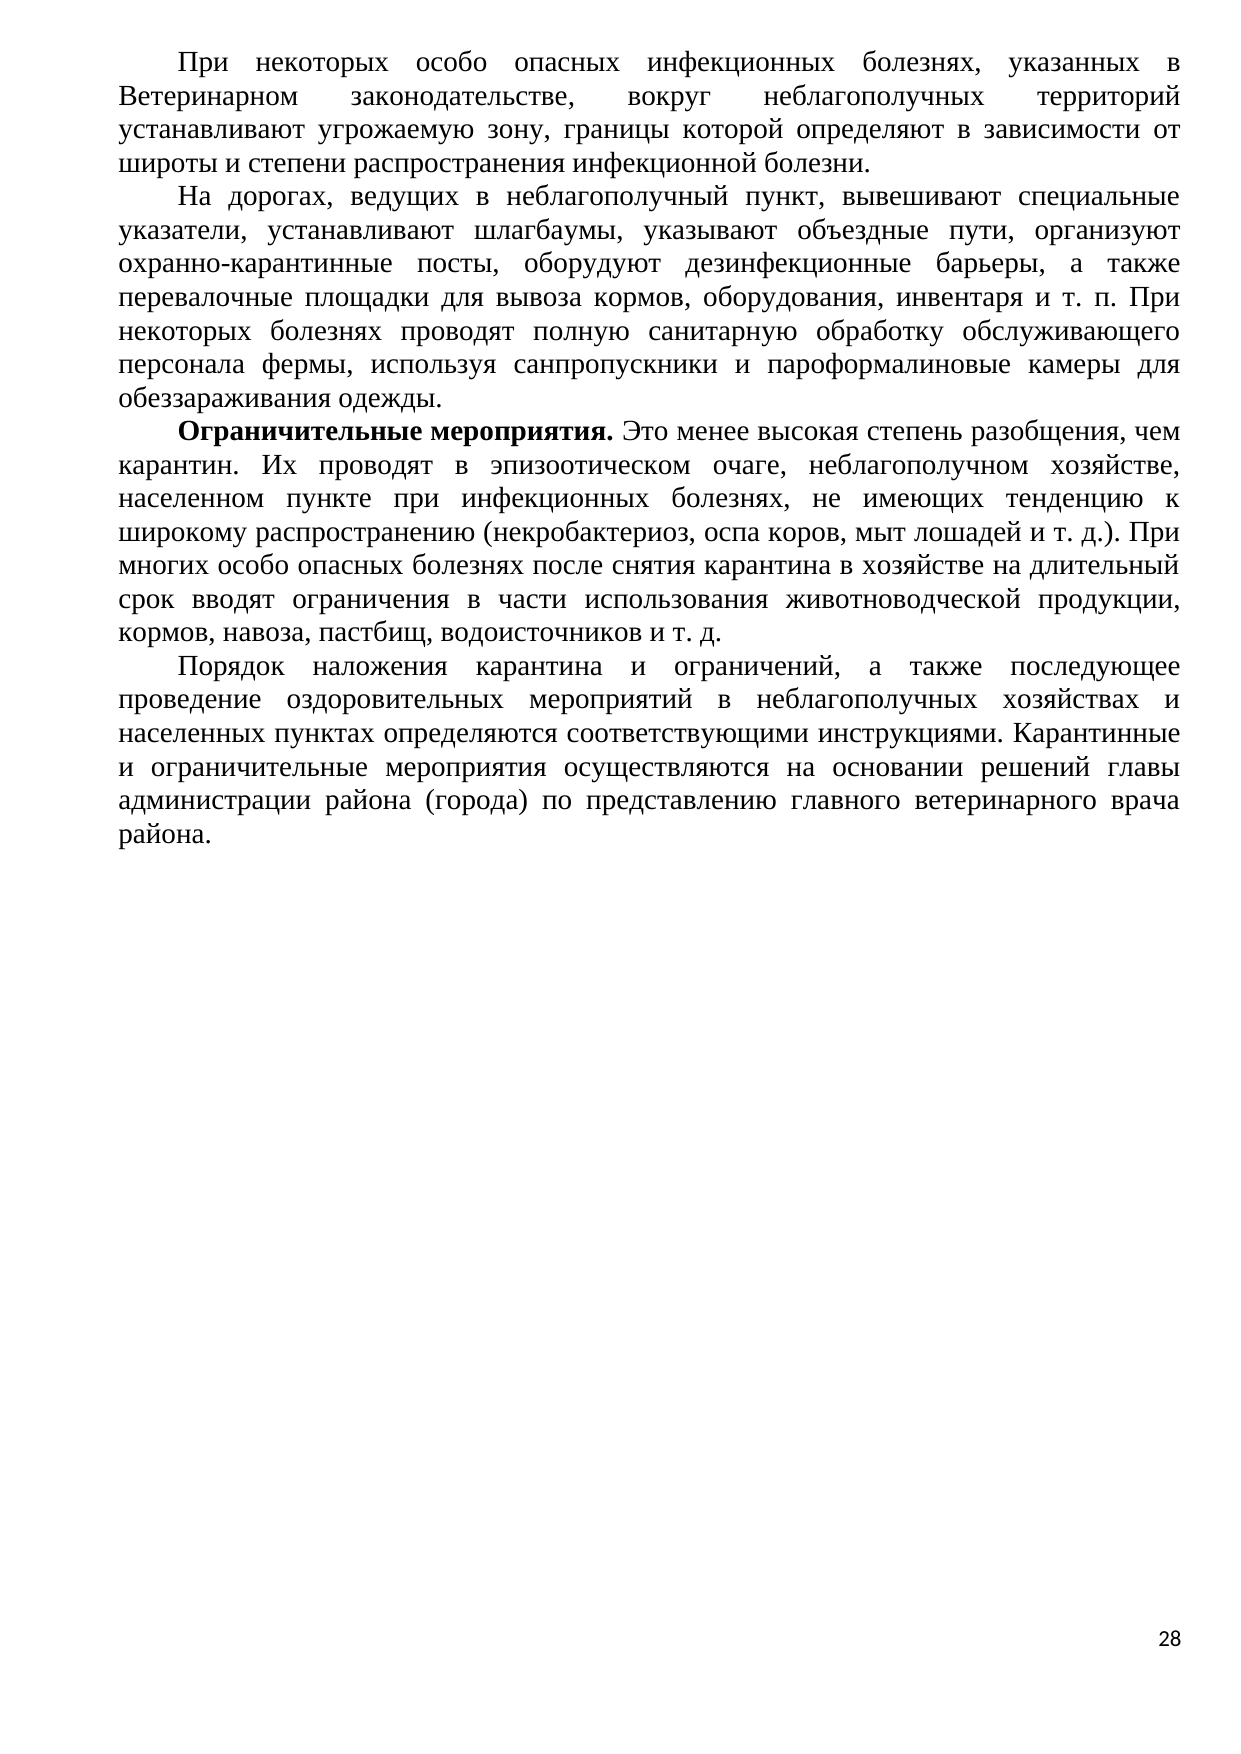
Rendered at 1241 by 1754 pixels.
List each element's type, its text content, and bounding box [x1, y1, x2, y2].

text Порядок наложения карантина и ограничений, а также последующее проведение оздоровительных мероприятий в неблагополучных хозяйствах и населенных пунктах определяются соответствующими инструкциями. Карантинные и ограничительные мероприятия осуществляются на основании решений главы администрации района (города) по представлению главного ветеринарного врача района. [118, 648, 1181, 849]
text Ограничительные мероприятия. Это менее высокая степень разобщения, чем карантин. Их проводят в эпизоотическом очаге, неблагополучном хозяйстве, населенном пункте при инфекционных болезнях, не имеющих тенденцию к широкому распространению (некробактериоз, оспа коров, мыт лошадей и т. д.). При многих особо опасных болезнях после снятия карантина в хозяйстве на длительный срок вводят ограничения в части использования животноводческой продукции, кормов, навоза, пастбищ, водоисточников и т. д. [118, 413, 1181, 648]
text На дорогах, ведущих в неблагополучный пункт, вывешивают специальные указатели, устанавливают шлагбаумы, указывают объездные пути, организуют охранно-карантинные посты, оборудуют дезинфекционные барьеры, а также перевалочные площадки для вывоза кормов, оборудования, инвентаря и т. п. При некоторых болезнях проводят полную санитарную обработку обслуживающего персонала фермы, используя санпропускники и пароформалиновые камеры для обеззараживания одежды. [118, 178, 1181, 413]
text При некоторых особо опасных инфекционных болезнях, указанных в Ветеринарном законодательстве, вокруг неблагополучных территорий устанавливают угрожаемую зону, границы которой определяют в зависимости от широты и степени распространения инфекционной болезни. [118, 44, 1181, 178]
